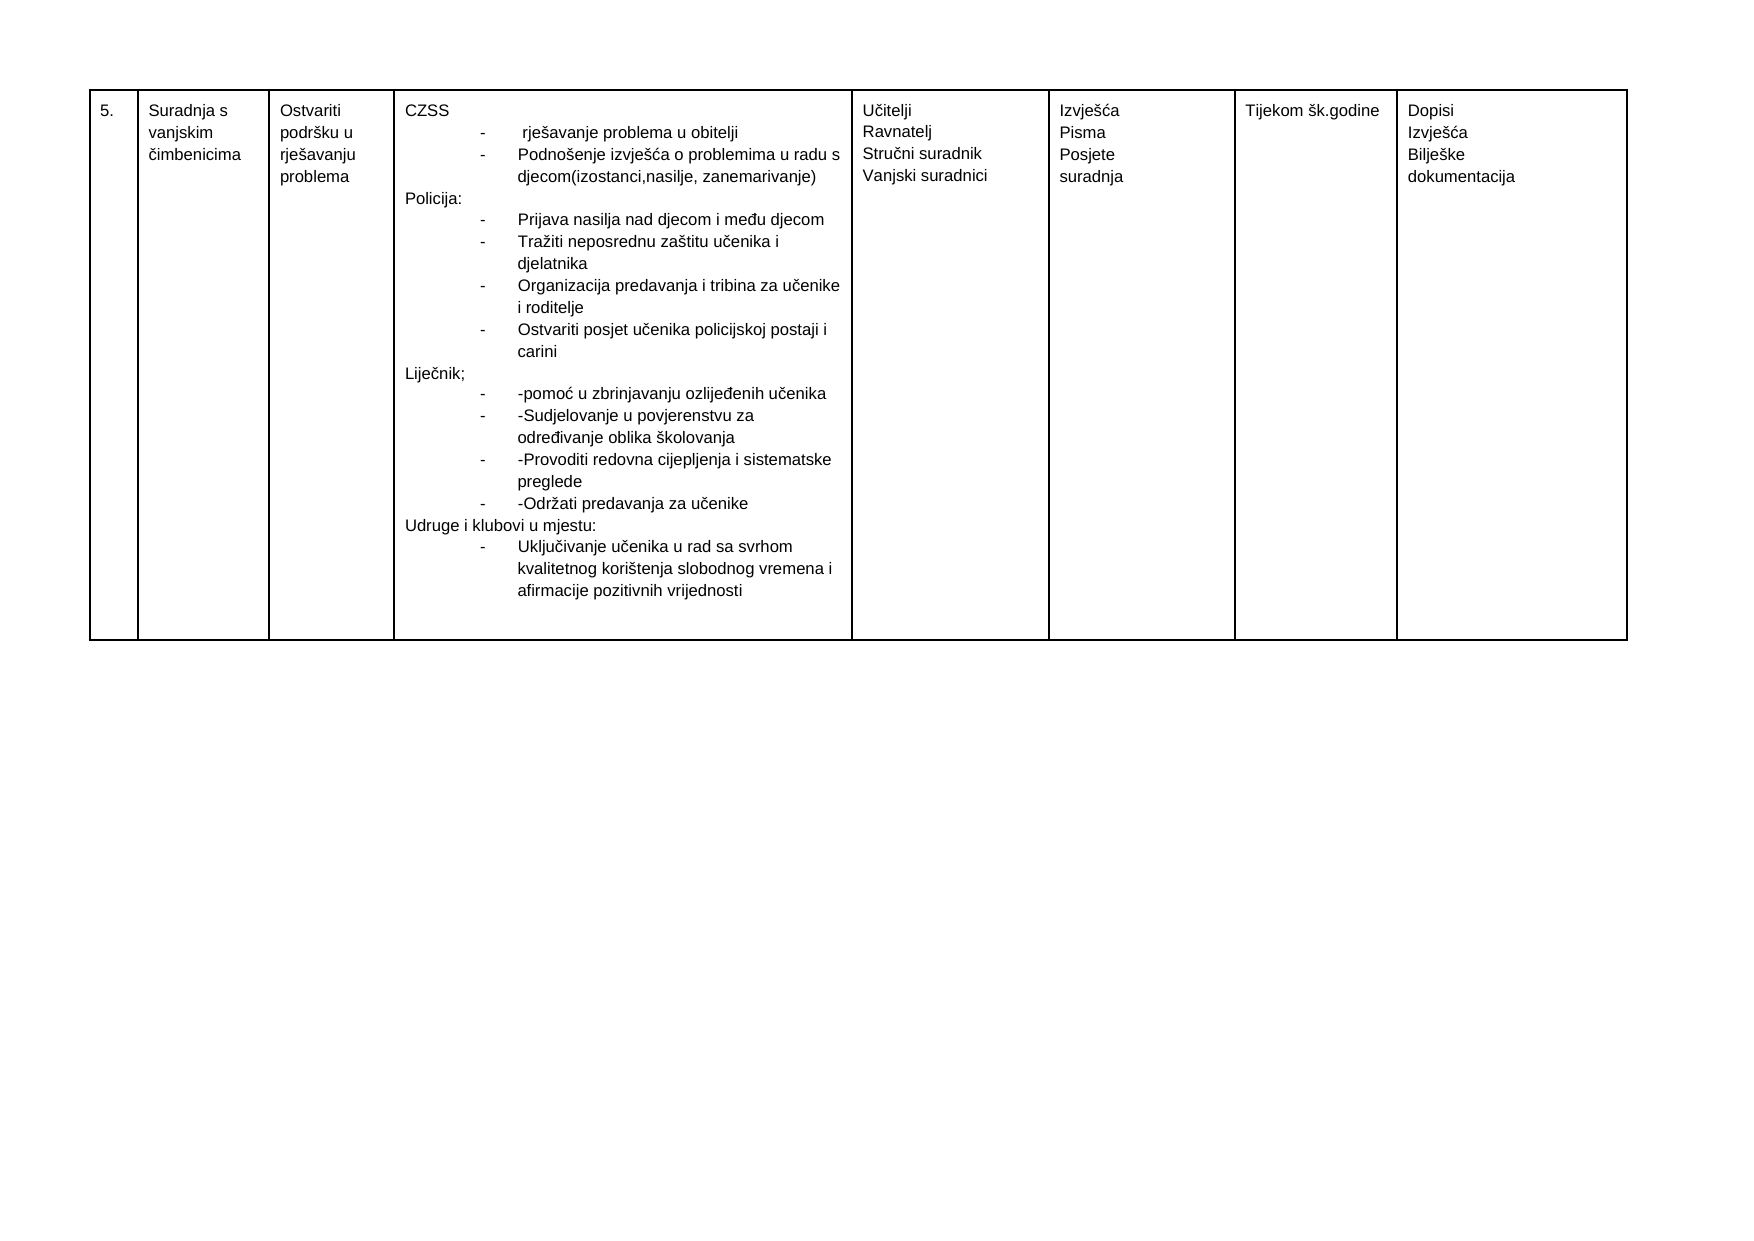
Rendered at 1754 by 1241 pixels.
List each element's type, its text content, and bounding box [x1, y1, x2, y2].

table_cell Izvješća Pisma Posjete suradnja [1050, 91, 1234, 638]
table_cell Tijekom šk.godine [1236, 91, 1396, 638]
table_cell Dopisi Izvješća Bilješke dokumentacija [1398, 91, 1626, 638]
table_cell Suradnja s vanjskim čimbenicima [139, 91, 268, 638]
table_cell Ostvariti podršku u rješavanju problema [270, 91, 393, 638]
table_cell CZSS - rješavanje problema u obitelji - Podnošenje izvješća o problemima u radu s djecom(izostanci,nasilje, zanemarivanje) Policija: - Prijava nasilja nad djecom i među djecom - Tražiti neposrednu zaštitu učenika i djelatnika - Organizacija predavanja i tribina za učenike i roditelje - Ostvariti posjet učenika policijskoj postaji i carini Liječnik; - -pomoć u zbrinjavanju ozlijeđenih učenika - -Sudjelovanje u povjerenstvu za određivanje oblika školovanja - -Provoditi redovna cijepljenja i sistematske preglede - -Održati predavanja za učenike Udruge i klubovi u mjestu: - Uključivanje učenika u rad sa svrhom kvalitetnog korištenja slobodnog vremena i afirmacije pozitivnih vrijednosti [395, 91, 851, 638]
table_cell 5. [91, 91, 137, 638]
table_cell Učitelji Ravnatelj Stručni suradnik Vanjski suradnici [853, 91, 1048, 638]
